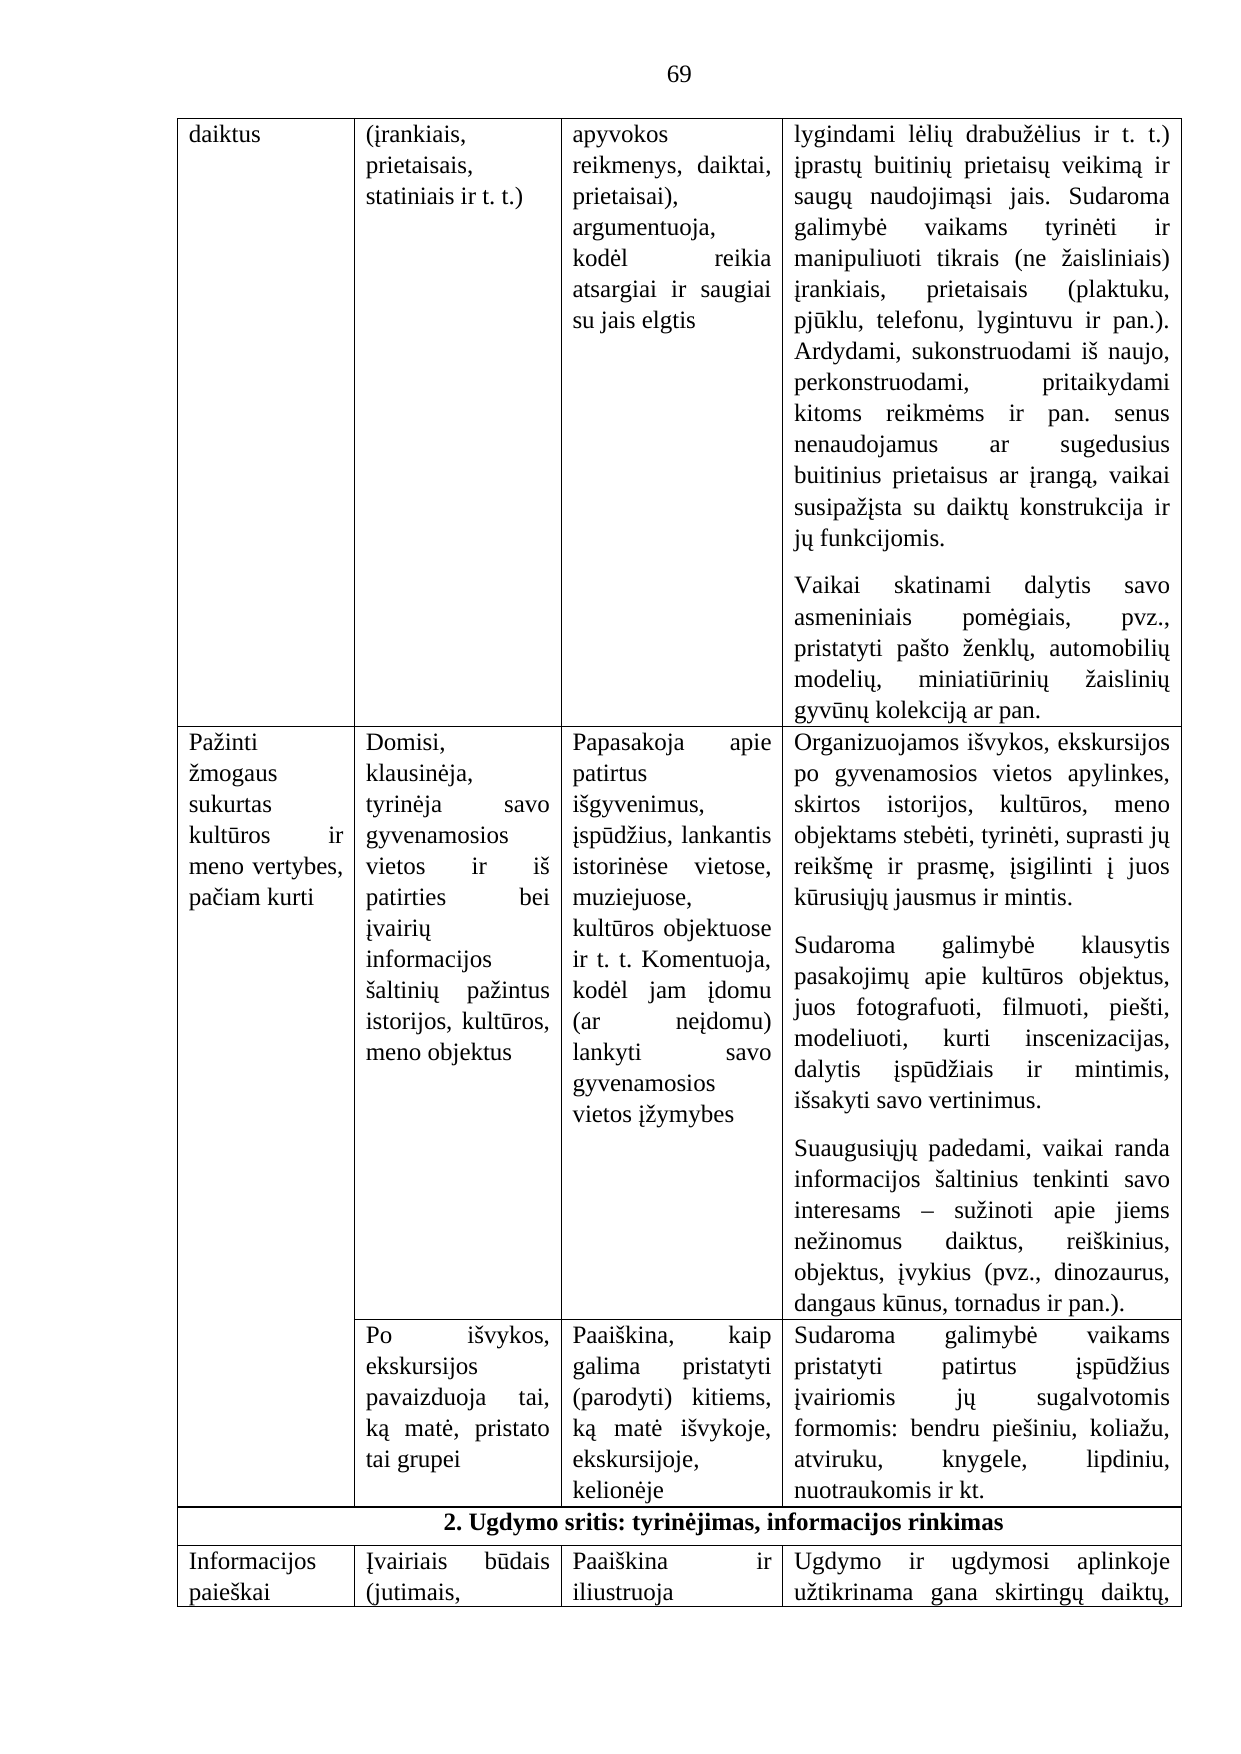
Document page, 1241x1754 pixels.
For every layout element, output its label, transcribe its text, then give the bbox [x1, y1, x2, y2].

table_cell Papasakoja apie patirtus išgyvenimus, įspūdžius, lankantis istorinėse vietose, muziejuose, kultūros objektuose ir t. t. Komentuoja, kodėl jam įdomu (ar neįdomu) lankyti savo gyvenamosios vietos įžymybes [562, 727, 782, 1319]
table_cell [783, 119, 1181, 726]
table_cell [178, 1546, 354, 1606]
table_cell 2. Ugdymo sritis: tyrinėjimas, informacijos rinkimas [178, 1508, 1181, 1545]
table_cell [562, 119, 782, 726]
table_cell Sudaroma galimybė vaikams pristatyti patirtus įspūdžius įvairiomis jų sugalvotomis formomis: bendru piešiniu, koliažu, atviruku, knygele, lipdiniu, nuotraukomis ir kt. [783, 1320, 1181, 1506]
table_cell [562, 1546, 782, 1606]
table_cell Paaiškina, kaip galima pristatyti (parodyti) kitiems, ką matė išvykoje, ekskursijoje, kelionėje [562, 1320, 782, 1506]
table_cell Po išvykos, ekskursijos pavaizduoja tai, ką matė, pristato tai grupei [355, 1320, 561, 1506]
table_cell Pažinti žmogaus sukurtas kultūros ir meno vertybes, pačiam kurti [178, 727, 354, 1506]
table_cell Organizuojamos išvykos, ekskursijos po gyvenamosios vietos apylinkes, skirtos istorijos, kultūros, meno objektams stebėti, tyrinėti, suprasti jų reikšmę ir prasmę, įsigilinti į juos kūrusiųjų jausmus ir mintis. Sudaroma galimybė klausytis pasakojimų apie kultūros objektus, juos fotografuoti, filmuoti, piešti, modeliuoti, kurti inscenizacijas, dalytis įspūdžiais ir mintimis, išsakyti savo vertinimus. Suaugusiųjų padedami, vaikai randa informacijos šaltinius tenkinti savo interesams – sužinoti apie jiems nežinomus daiktus, reiškinius, objektus, įvykius (pvz., dinozaurus, dangaus kūnus, tornadus ir pan.). [783, 727, 1181, 1319]
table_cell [355, 1546, 561, 1606]
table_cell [178, 119, 354, 726]
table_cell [783, 1546, 1181, 1606]
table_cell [355, 119, 561, 726]
table_cell Domisi, klausinėja, tyrinėja savo gyvenamosios vietos ir iš patirties bei įvairių informacijos šaltinių pažintus istorijos, kultūros, meno objektus [355, 727, 561, 1319]
